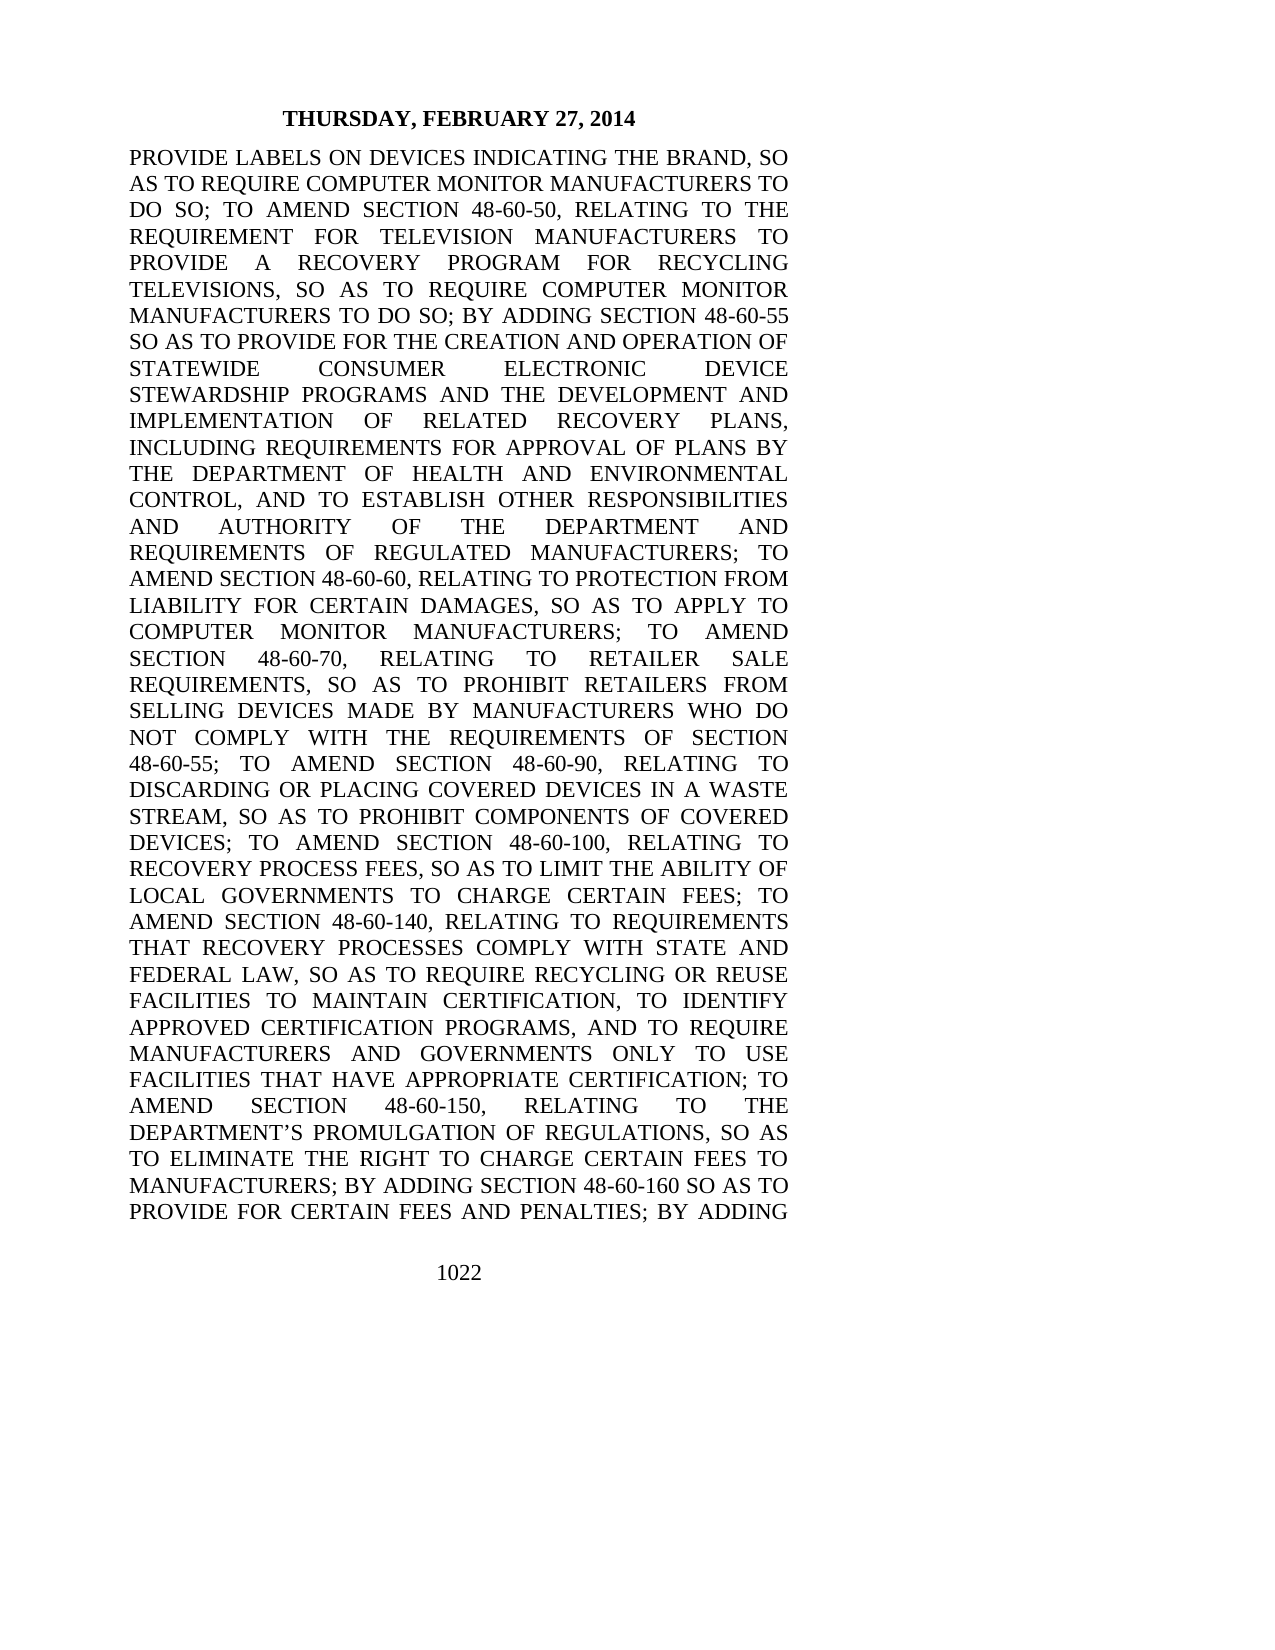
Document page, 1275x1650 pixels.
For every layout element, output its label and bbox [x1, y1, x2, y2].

text [129, 144, 789, 1224]
